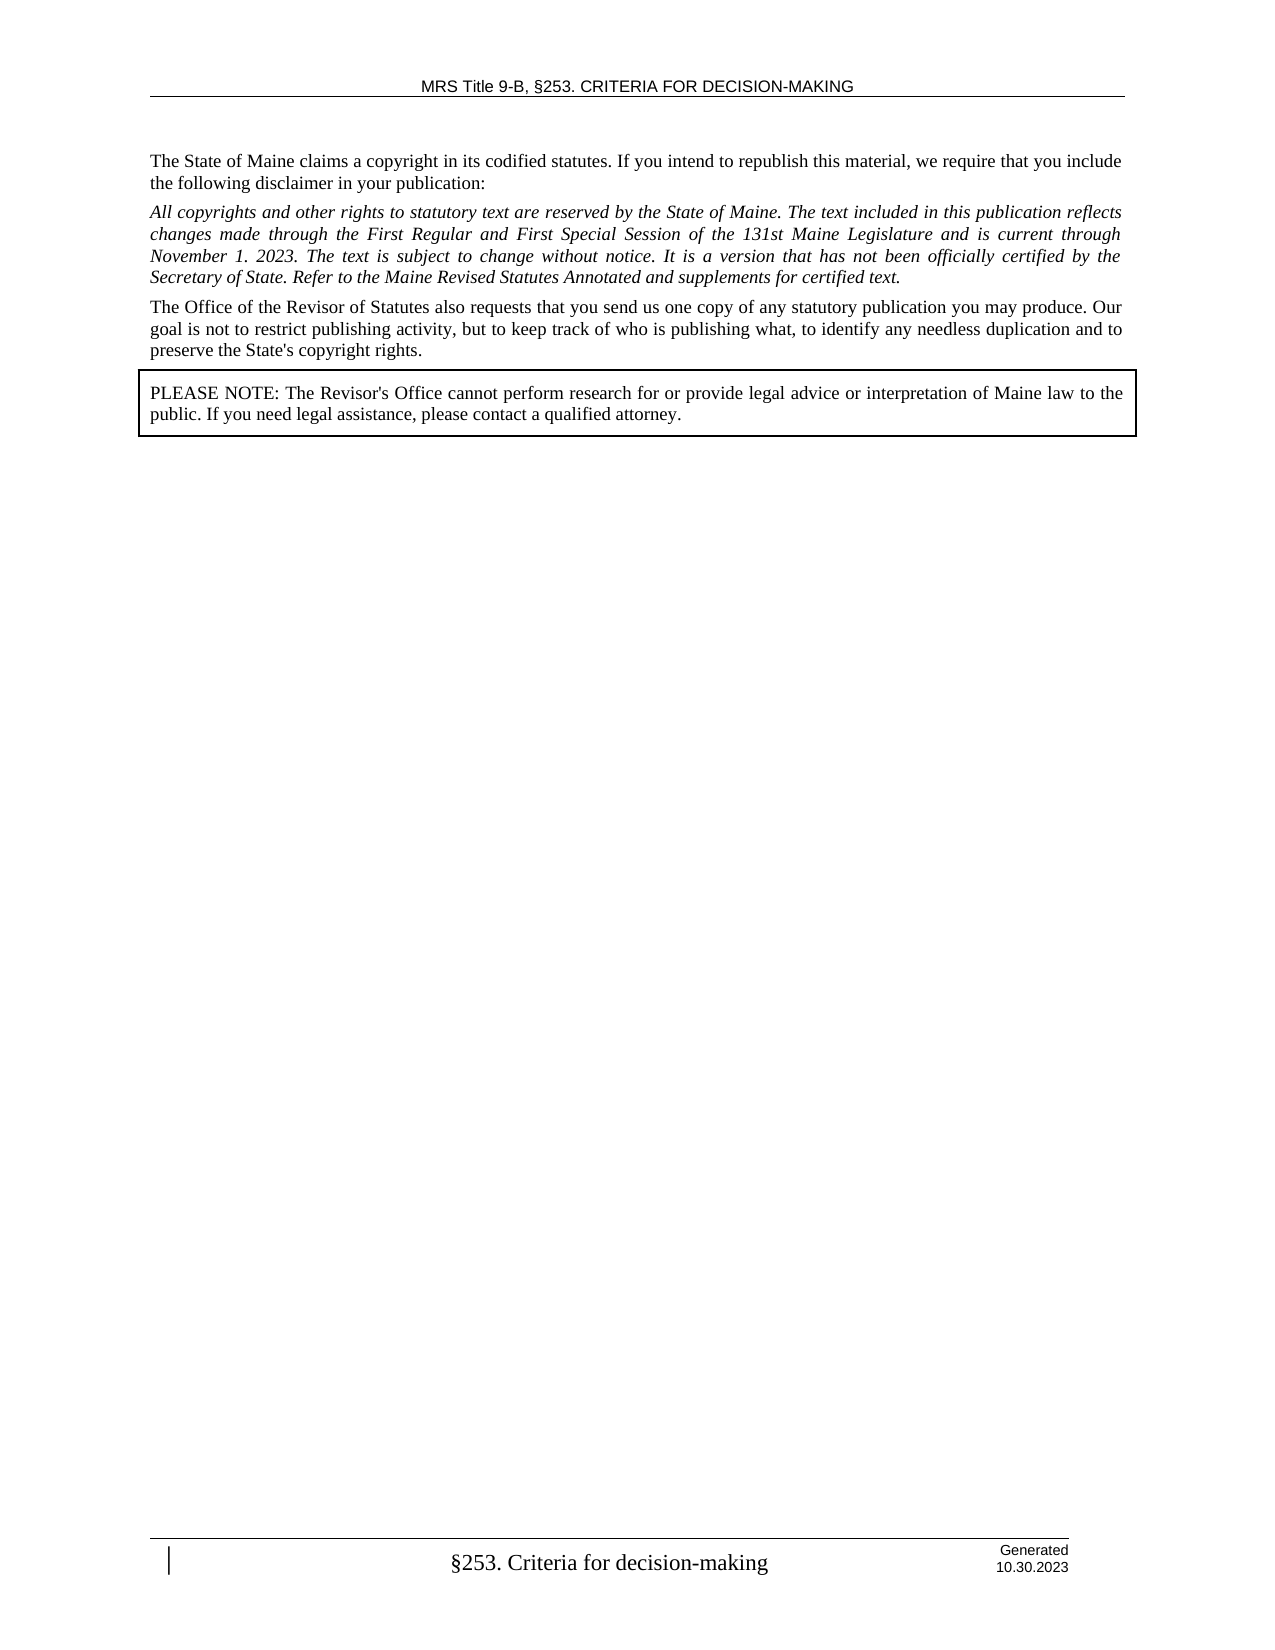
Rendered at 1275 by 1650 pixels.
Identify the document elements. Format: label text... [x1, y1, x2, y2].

text The State of Maine claims a copyright in its codified statutes. If you intend to republish this material, we require that you include the following disclaimer in your publication: [150, 150, 1125, 193]
text PLEASE NOTE: The Revisor's Office cannot perform research for or provide legal advice or interpretation of Maine law to the public. If you need legal assistance, please contact a qualified attorney. [140, 371, 1135, 435]
text All copyrights and other rights to statutory text are reserved by the State of Maine. The text included in this publication reflects changes made through the First Regular and First Special Session of the 131st Maine Legislature and is current through November 1. 2023 . The text is subject to change without notice. It is a version that has not been officially certified by the Secretary of State. Refer to the Maine Revised Statutes Annotated and supplements for certified text. [150, 201, 1125, 288]
text The Office of the Revisor of Statutes also requests that you send us one copy of any statutory publication you may produce. Our goal is not to restrict publishing activity, but to keep track of who is publishing what, to identify any needless duplication and to preserve the State's copyright rights. [150, 296, 1125, 361]
